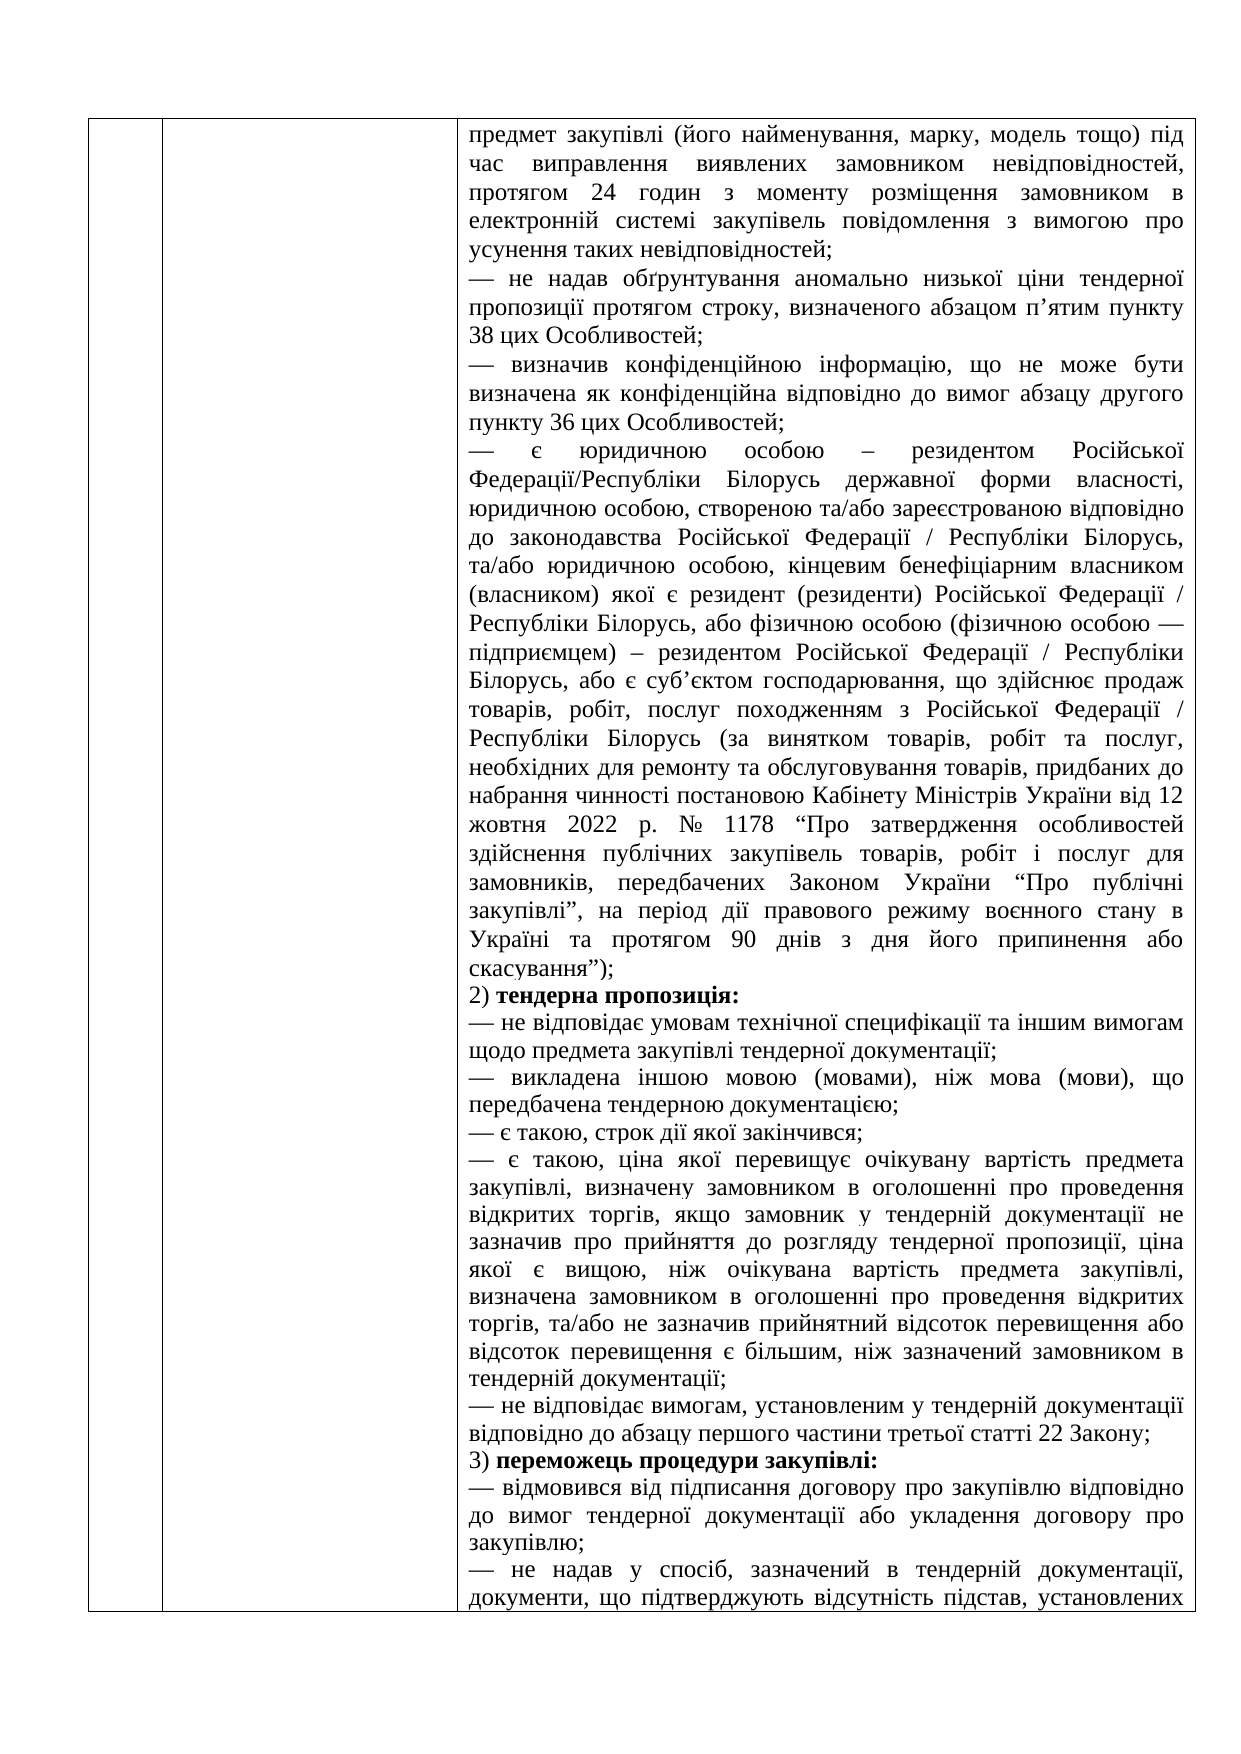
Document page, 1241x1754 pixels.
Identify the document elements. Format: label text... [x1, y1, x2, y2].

table_cell 3 [89, 119, 162, 1611]
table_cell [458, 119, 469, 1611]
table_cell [163, 119, 457, 1611]
